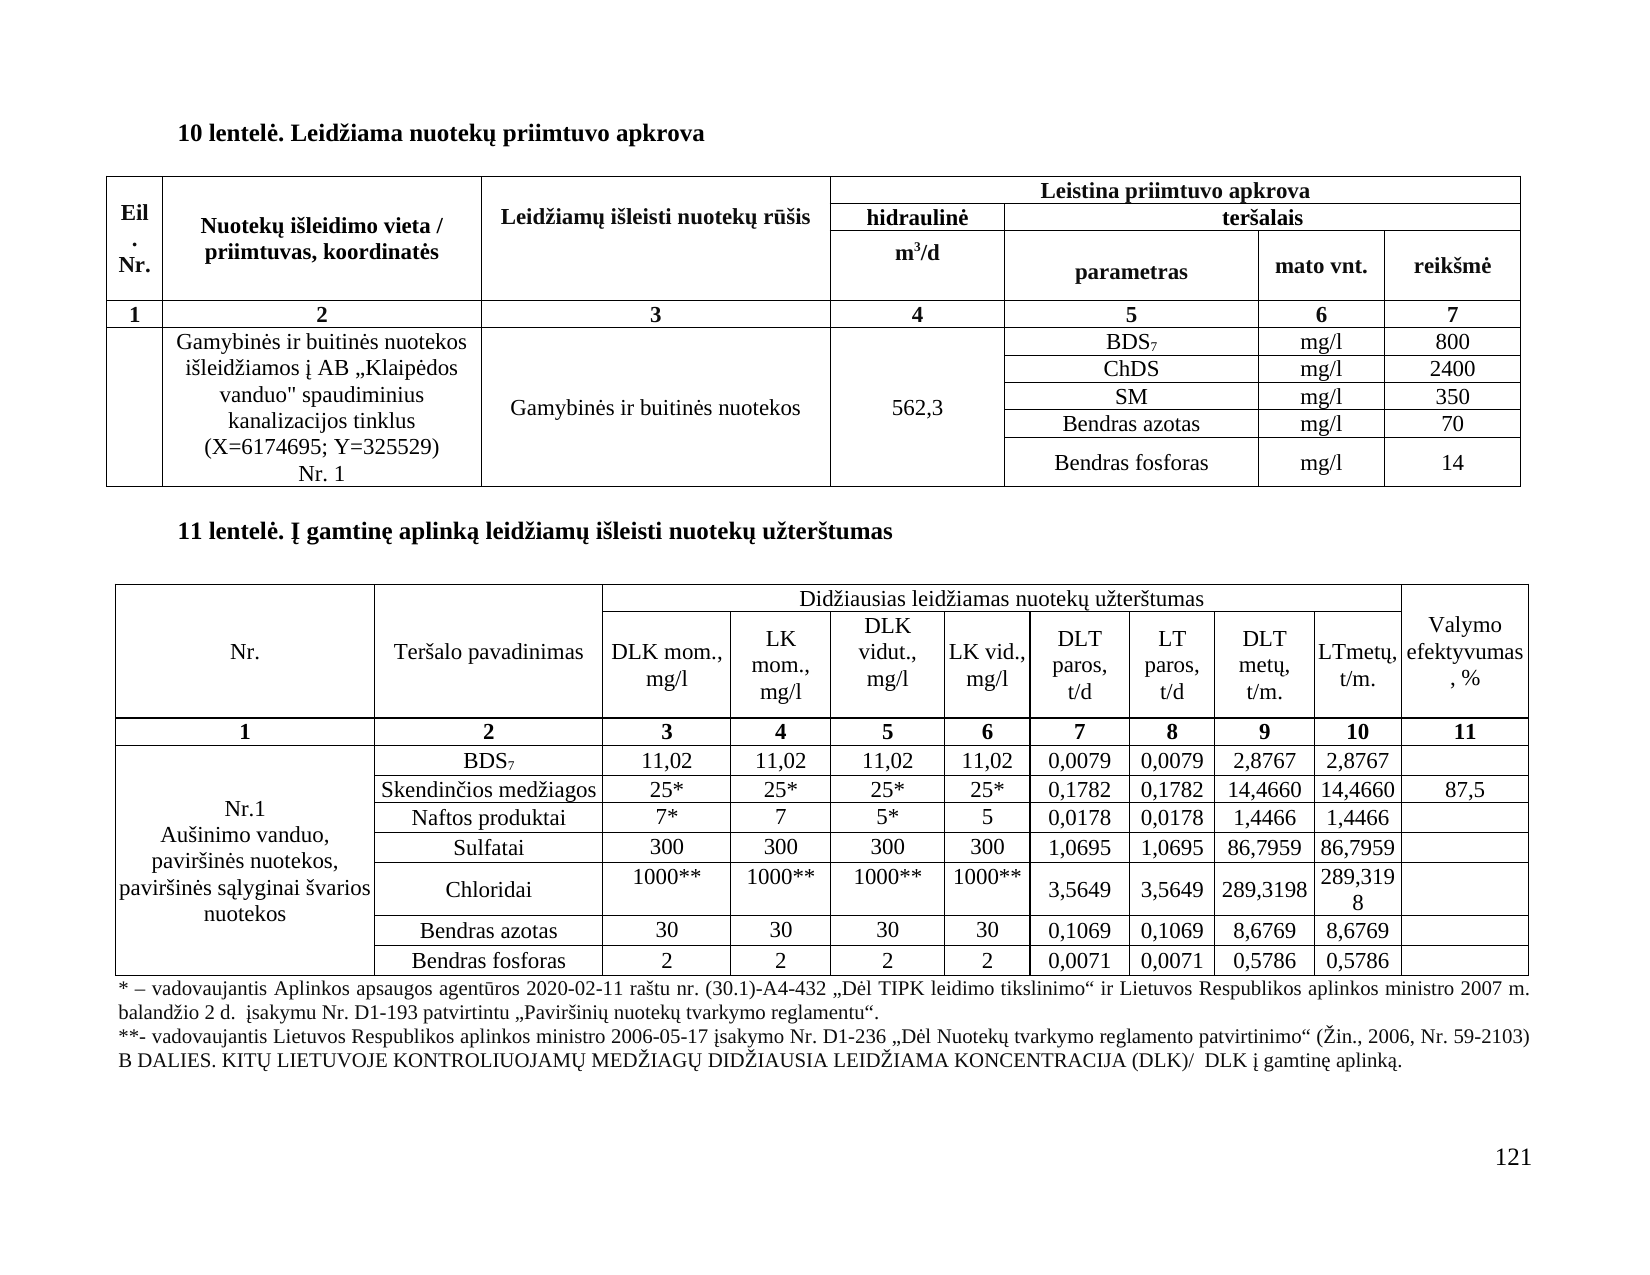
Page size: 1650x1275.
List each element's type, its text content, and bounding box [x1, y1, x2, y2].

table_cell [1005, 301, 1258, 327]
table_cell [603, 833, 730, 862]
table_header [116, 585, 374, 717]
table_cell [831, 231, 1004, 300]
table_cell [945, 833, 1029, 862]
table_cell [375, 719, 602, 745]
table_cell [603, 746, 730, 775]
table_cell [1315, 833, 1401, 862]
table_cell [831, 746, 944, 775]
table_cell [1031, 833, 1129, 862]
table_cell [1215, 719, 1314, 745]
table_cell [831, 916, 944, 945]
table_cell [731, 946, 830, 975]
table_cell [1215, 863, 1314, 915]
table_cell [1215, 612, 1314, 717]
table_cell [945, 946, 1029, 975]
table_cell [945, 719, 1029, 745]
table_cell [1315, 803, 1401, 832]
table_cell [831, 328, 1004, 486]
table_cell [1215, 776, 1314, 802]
text 10 lentelė. Leidžiama nuotekų priimtuvo apkrova [118, 118, 1532, 147]
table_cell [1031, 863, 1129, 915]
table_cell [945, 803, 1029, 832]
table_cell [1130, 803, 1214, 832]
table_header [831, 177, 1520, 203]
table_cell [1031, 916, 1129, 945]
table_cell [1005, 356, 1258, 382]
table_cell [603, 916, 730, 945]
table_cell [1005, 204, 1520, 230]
text **- vadovaujantis Lietuvos Respublikos aplinkos ministro 2006-05-17 įsakymo Nr. D1-236 „Dėl Nuotekų tvarkymo reglamento patvirtinimo“ (Žin., 2006, Nr. 59-2103) B DALIES. KITŲ LIETUVOJE KONTROLIUOJAMŲ MEDŽIAGŲ DIDŽIAUSIA LEIDŽIAMA KONCENTRACIJA (DLK)/ DLK į gamtinę aplinką. [118, 1024, 1532, 1072]
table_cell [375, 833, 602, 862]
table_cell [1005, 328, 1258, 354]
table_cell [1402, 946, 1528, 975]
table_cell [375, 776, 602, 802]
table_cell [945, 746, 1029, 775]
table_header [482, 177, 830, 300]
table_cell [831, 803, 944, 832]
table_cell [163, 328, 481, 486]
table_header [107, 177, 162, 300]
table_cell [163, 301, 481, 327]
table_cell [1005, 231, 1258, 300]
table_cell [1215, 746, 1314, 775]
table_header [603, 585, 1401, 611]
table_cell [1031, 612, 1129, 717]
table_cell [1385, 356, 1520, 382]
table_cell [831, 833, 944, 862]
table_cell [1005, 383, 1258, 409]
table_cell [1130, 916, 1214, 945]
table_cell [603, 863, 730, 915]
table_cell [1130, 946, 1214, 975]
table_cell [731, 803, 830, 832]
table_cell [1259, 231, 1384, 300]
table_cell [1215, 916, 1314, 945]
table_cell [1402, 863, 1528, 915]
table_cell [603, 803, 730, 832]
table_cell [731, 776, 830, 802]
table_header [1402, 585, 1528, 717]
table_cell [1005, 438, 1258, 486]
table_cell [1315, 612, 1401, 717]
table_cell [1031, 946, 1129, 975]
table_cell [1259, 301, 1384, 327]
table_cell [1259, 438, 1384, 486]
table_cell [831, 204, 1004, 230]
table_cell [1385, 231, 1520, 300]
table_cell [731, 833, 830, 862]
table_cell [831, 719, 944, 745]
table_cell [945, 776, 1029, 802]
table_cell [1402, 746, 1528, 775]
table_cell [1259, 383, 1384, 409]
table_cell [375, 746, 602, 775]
text 11 lentelė. Į gamtinę aplinką leidžiamų išleisti nuotekų užterštumas [118, 516, 1532, 545]
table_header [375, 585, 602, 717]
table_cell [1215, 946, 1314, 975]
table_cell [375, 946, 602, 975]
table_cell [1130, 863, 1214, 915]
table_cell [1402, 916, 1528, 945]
text * – vadovaujantis Aplinkos apsaugos agentūros 2020-02-11 raštu nr. (30.1)-A4-432 „Dėl TIPK leidimo tikslinimo“ ir Lietuvos Respublikos aplinkos ministro 2007 m. balandžio 2 d. įsakymu Nr. D1-193 patvirtintu „Paviršinių nuotekų tvarkymo reglamentu“. [118, 976, 1532, 1024]
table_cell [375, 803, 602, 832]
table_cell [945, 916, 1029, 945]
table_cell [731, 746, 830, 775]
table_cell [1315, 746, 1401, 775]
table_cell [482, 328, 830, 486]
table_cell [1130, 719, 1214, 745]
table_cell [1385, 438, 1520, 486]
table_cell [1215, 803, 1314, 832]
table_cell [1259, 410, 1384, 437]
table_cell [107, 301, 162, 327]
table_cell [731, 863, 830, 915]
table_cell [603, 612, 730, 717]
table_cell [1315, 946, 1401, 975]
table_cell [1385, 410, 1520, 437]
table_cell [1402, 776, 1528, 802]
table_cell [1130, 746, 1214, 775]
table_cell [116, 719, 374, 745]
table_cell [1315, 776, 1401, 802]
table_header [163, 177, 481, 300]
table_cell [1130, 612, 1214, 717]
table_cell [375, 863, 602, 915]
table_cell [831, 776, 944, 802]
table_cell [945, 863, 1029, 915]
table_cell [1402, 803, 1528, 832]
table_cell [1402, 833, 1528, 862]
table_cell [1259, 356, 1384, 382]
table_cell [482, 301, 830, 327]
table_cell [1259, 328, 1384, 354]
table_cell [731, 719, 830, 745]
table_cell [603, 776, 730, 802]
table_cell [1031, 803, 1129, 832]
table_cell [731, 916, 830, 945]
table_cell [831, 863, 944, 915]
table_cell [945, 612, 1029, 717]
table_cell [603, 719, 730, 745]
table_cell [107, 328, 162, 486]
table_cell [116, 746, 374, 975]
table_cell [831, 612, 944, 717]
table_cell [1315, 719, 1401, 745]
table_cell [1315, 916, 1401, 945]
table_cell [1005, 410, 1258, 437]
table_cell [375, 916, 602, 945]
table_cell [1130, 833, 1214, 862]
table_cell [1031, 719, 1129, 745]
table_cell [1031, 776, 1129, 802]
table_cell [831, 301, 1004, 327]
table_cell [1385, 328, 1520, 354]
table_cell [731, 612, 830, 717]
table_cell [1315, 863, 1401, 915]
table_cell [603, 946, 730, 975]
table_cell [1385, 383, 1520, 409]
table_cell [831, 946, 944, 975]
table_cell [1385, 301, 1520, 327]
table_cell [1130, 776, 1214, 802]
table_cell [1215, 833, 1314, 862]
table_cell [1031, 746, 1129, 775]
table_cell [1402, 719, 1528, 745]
